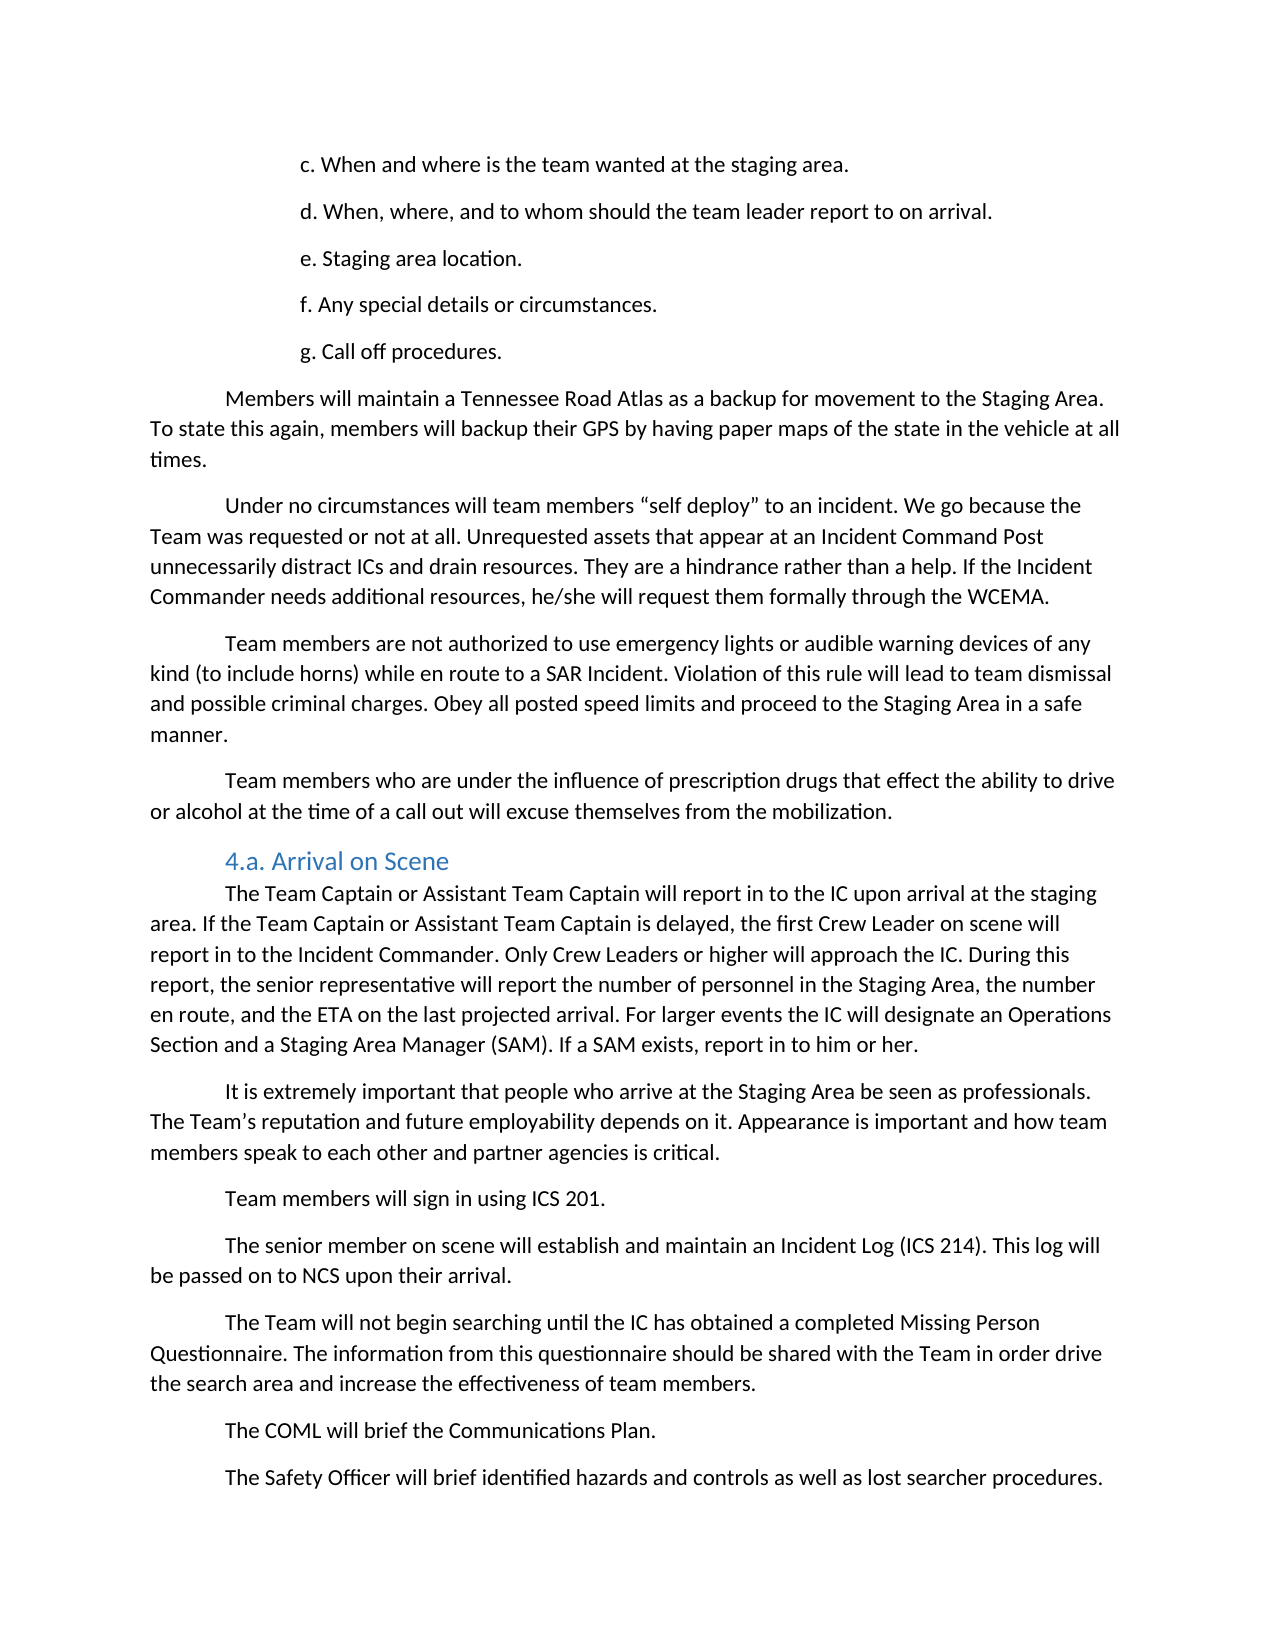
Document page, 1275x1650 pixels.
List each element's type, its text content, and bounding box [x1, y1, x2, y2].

text The COML will brief the Communications Plan. [150, 1416, 1125, 1444]
text Team members are not authorized to use emergency lights or audible warning devices of any kind (to include horns) while en route to a SAR Incident. Violation of this rule will lead to team dismissal and possible criminal charges. Obey all posted speed limits and proceed to the Staging Area in a safe manner. [150, 629, 1125, 748]
text Team members who are under the influence of prescription drugs that effect the ability to drive or alcohol at the time of a call out will excuse themselves from the mobilization. [150, 767, 1125, 825]
text d. When, where, and to whom should the team leader report to on arrival. [150, 197, 1125, 225]
text Team members will sign in using ICS 201. [150, 1184, 1125, 1213]
text f. Any special details or circumstances. [150, 291, 1125, 319]
subtitle 4.a. Arrival on Scene [150, 844, 1125, 877]
text The Team Captain or Assistant Team Captain will report in to the IC upon arrival at the staging area. If the Team Captain or Assistant Team Captain is delayed, the first Crew Leader on scene will report in to the Incident Commander. Only Crew Leaders or higher will approach the IC. During this report, the senior representative will report the number of personnel in the Staging Area, the number en route, and the ETA on the last projected arrival. For larger events the IC will designate an Operations Section and a Staging Area Manager (SAM). If a SAM exists, report in to him or her. [150, 879, 1125, 1058]
text The senior member on scene will establish and maintain an Incident Log (ICS 214). This log will be passed on to NCS upon their arrival. [150, 1231, 1125, 1290]
text g. Call off procedures. [150, 337, 1125, 366]
text Members will maintain a Tennessee Road Atlas as a backup for movement to the Staging Area. To state this again, members will backup their GPS by having paper maps of the state in the vehicle at all times. [150, 384, 1125, 473]
text c. When and where is the team wanted at the staging area. [150, 150, 1125, 178]
text The Safety Officer will brief identified hazards and controls as well as lost searcher procedures. [150, 1463, 1125, 1491]
text Under no circumstances will team members “self deploy” to an incident. We go because the Team was requested or not at all. Unrequested assets that appear at an Incident Command Post unnecessarily distract ICs and drain resources. They are a hindrance rather than a help. If the Incident Commander needs additional resources, he/she will request them formally through the WCEMA. [150, 492, 1125, 610]
text It is extremely important that people who arrive at the Staging Area be seen as professionals. The Team’s reputation and future employability depends on it. Appearance is important and how team members speak to each other and partner agencies is critical. [150, 1077, 1125, 1166]
text e. Staging area location. [150, 244, 1125, 272]
text The Team will not begin searching until the IC has obtained a completed Missing Person Questionnaire. The information from this questionnaire should be shared with the Team in order drive the search area and increase the effectiveness of team members. [150, 1308, 1125, 1397]
